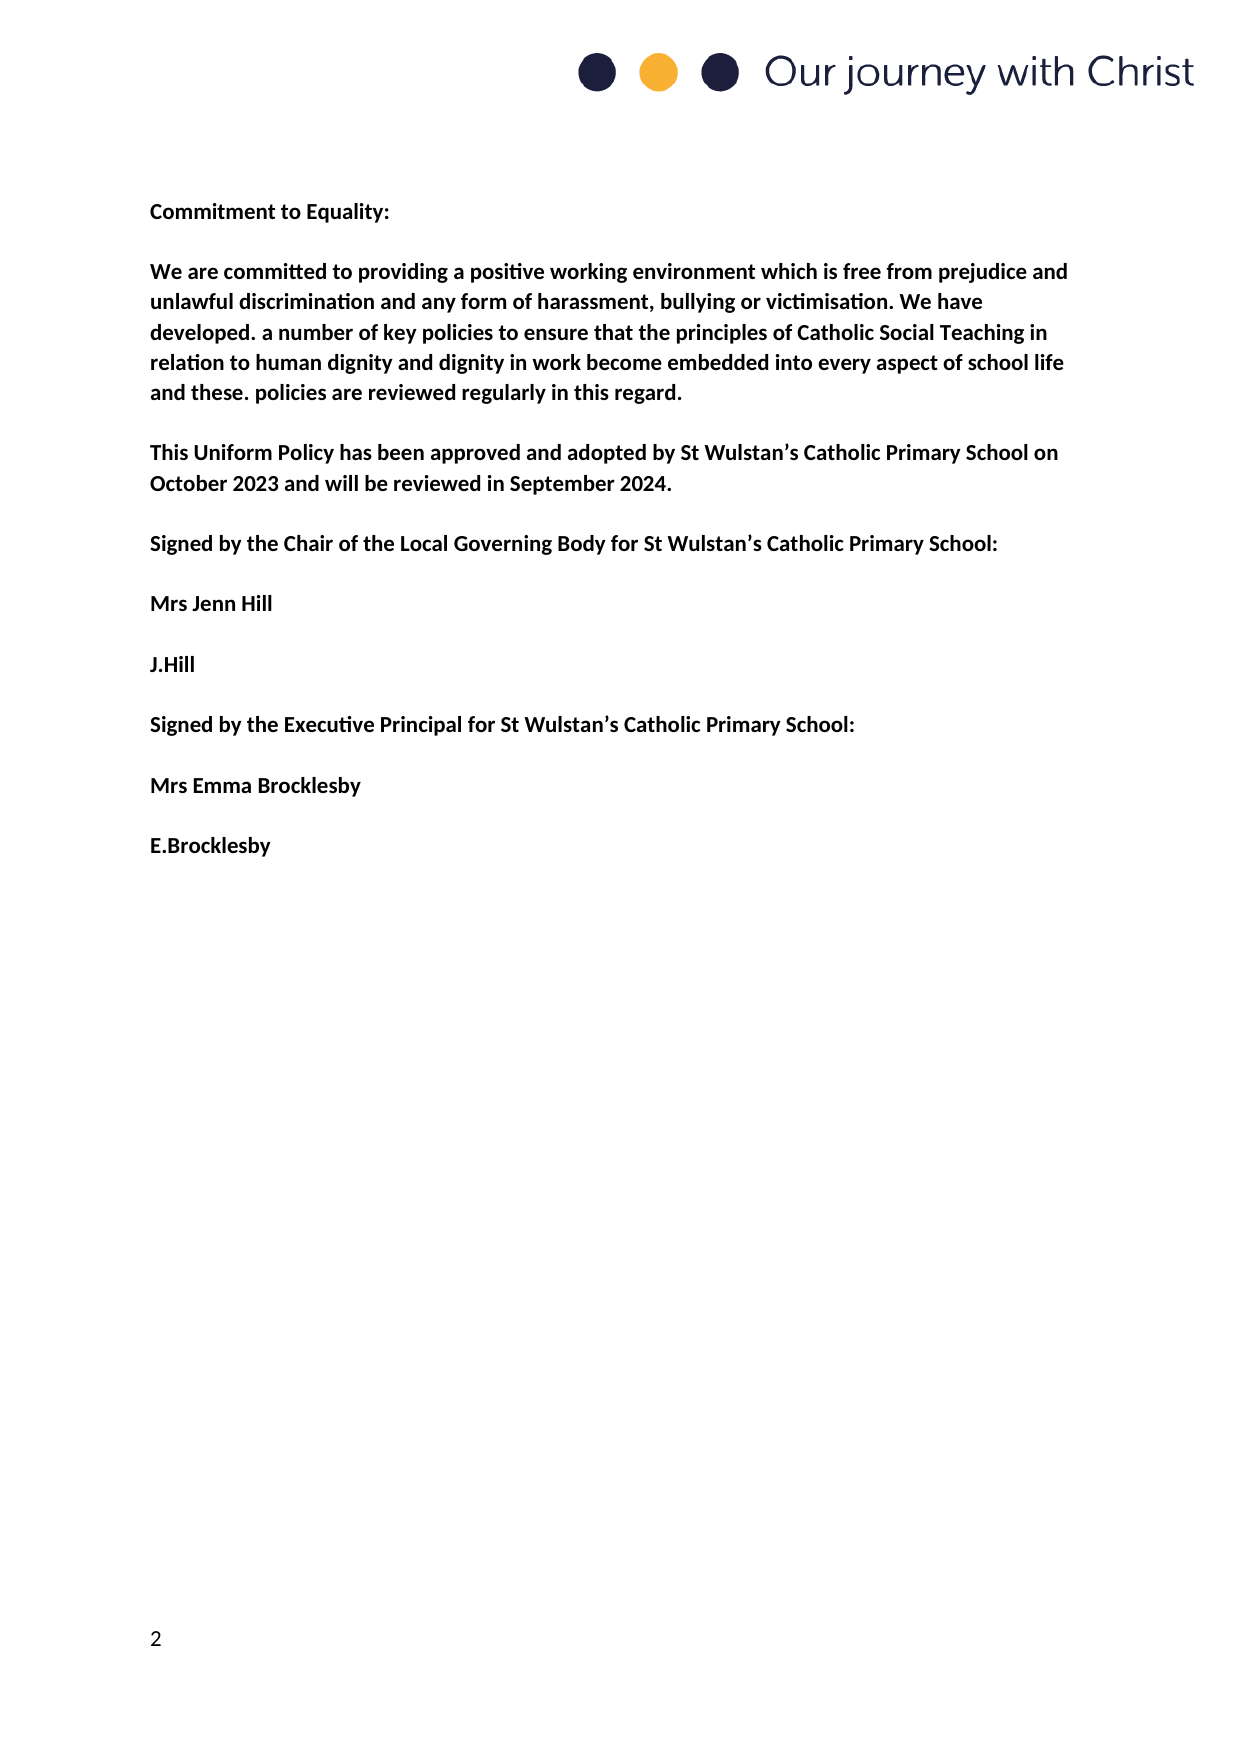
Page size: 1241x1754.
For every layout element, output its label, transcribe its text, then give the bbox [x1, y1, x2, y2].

text Mrs Emma Brocklesby [150, 771, 1090, 799]
picture [556, 33, 1207, 117]
text Commitment to Equality: [150, 197, 1090, 225]
text Mrs Jenn Hill [150, 589, 1090, 618]
text This Uniform Policy has been approved and adopted by St Wulstan’s Catholic Primary School on October 2023 and will be reviewed in September 2024. [150, 438, 1090, 497]
text E.Brocklesby [150, 831, 1090, 859]
text Signed by the Executive Principal for St Wulstan’s Catholic Primary School: [150, 710, 1090, 738]
text J.Hill [150, 650, 1090, 678]
text Signed by the Chair of the Local Governing Body for St Wulstan’s Catholic Primary School: [150, 529, 1090, 557]
text We are committed to providing a positive working environment which is free from prejudice and unlawful discrimination and any form of harassment, bullying or victimisation. We have developed. a number of key policies to ensure that the principles of Catholic Social Teaching in relation to human dignity and dignity in work become embedded into every aspect of school life and these. policies are reviewed regularly in this regard. [150, 257, 1090, 406]
